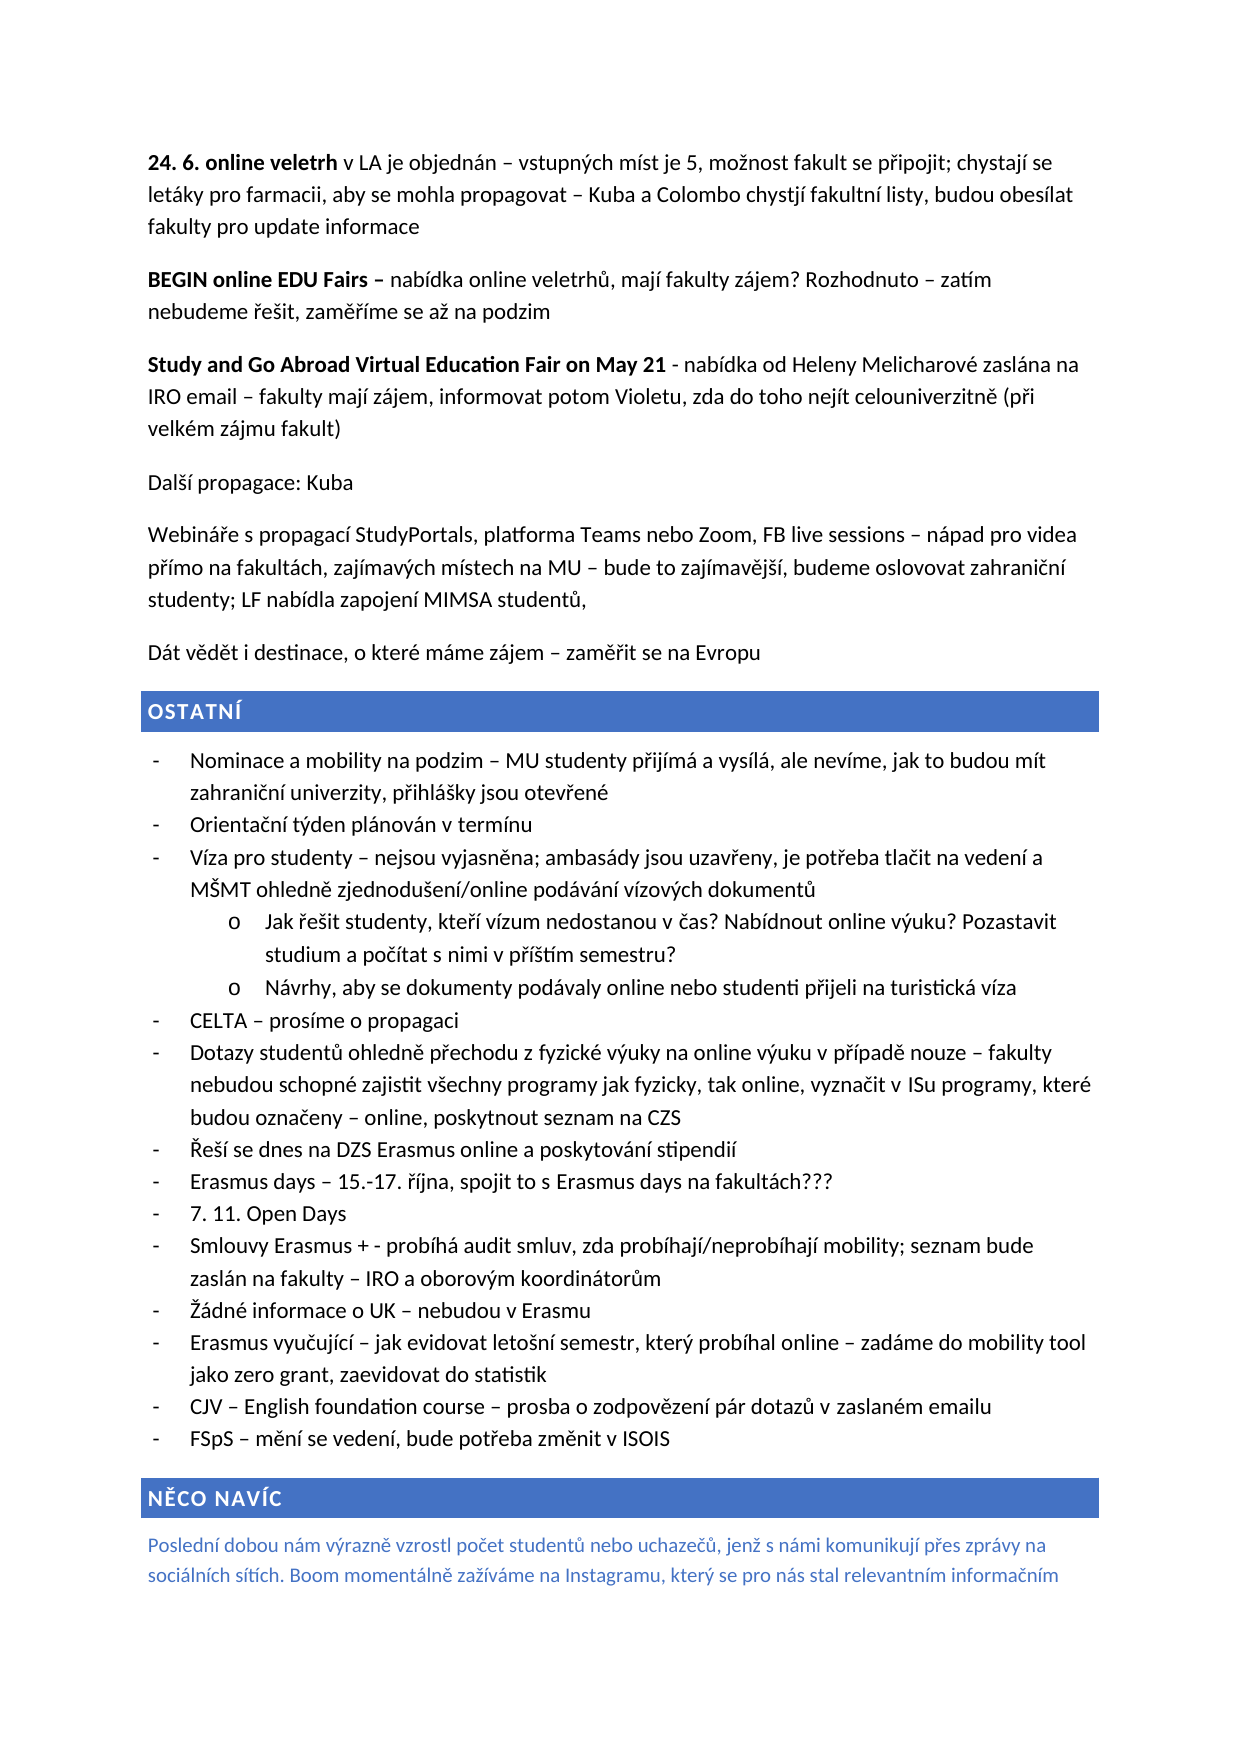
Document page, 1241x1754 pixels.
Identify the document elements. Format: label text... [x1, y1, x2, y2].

list Nominace a mobility na podzim – MU studenty přijímá a vysílá, ale nevíme, jak to budou mít zahraniční univerzity, přihlášky jsou otevřené [152, 746, 1093, 806]
text BEGIN online EDU Fairs – nabídka online veletrhů, mají fakulty zájem? Rozhodnuto – zatím nebudeme řešit, zaměříme se až na podzim [148, 265, 1093, 325]
list Návrhy, aby se dokumenty podávaly online nebo studenti přijeli na turistická víza [227, 973, 1093, 1002]
text Webináře s propagací StudyPortals, platforma Teams nebo Zoom, FB live sessions – nápad pro videa přímo na fakultách, zajímavých místech na MU – bude to zajímavější, budeme oslovovat zahraniční studenty; LF nabídla zapojení MIMSA studentů, [148, 521, 1093, 613]
text 24. 6. online veletrh v LA je objednán – vstupných míst je 5, možnost fakult se připojit; chystají se letáky pro farmacii, aby se mohla propagovat – Kuba a Colombo chystjí fakultní listy, budou obesílat fakulty pro update informace [148, 148, 1093, 240]
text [148, 1533, 1093, 1587]
list Erasmus vyučující – jak evidovat letošní semestr, který probíhal online – zadáme do mobility tool jako zero grant, zaevidovat do statistik [152, 1328, 1093, 1388]
text Dát vědět i destinace, o které máme zájem – zaměřit se na Evropu [148, 638, 1093, 666]
text Další propagace: Kuba [148, 468, 1093, 496]
list Žádné informace o UK – nebudou v Erasmu [152, 1296, 1093, 1324]
list Erasmus days – 15.-17. října, spojit to s Erasmus days na fakultách??? [152, 1167, 1093, 1195]
list Jak řešit studenty, kteří vízum nedostanou v čas? Nabídnout online výuku? Pozastavit studium a počítat s nimi v příštím semestru? [227, 907, 1093, 968]
list Smlouvy Erasmus + - probíhá audit smluv, zda probíhají/neprobíhají mobility; seznam bude zaslán na fakulty – IRO a oborovým koordinátorům [152, 1231, 1093, 1292]
subtitle NĚCO NAVÍC [148, 1484, 1093, 1512]
list FSpS – mění se vedení, bude potřeba změnit v ISOIS [152, 1424, 1093, 1453]
text Study and Go Abroad Virtual Education Fair on May 21 - nabídka od Heleny Melicharové zaslána na IRO email – fakulty mají zájem, informovat potom Violetu, zda do toho nejít celouniverzitně (při velkém zájmu fakult) [148, 350, 1093, 443]
list Orientační týden plánován v termínu [152, 811, 1093, 838]
subtitle ostatní [148, 697, 1093, 725]
list Řeší se dnes na DZS Erasmus online a poskytování stipendií [152, 1135, 1093, 1163]
list 7. 11. Open Days [152, 1199, 1093, 1227]
list CELTA – prosíme o propagaci [152, 1006, 1093, 1034]
list CJV – English foundation course – prosba o zodpovězení pár dotazů v zaslaném emailu [152, 1392, 1093, 1420]
list Víza pro studenty – nejsou vyjasněna; ambasády jsou uzavřeny, je potřeba tlačit na vedení a MŠMT ohledně zjednodušení/online podávání vízových dokumentů [152, 843, 1093, 903]
list Dotazy studentů ohledně přechodu z fyzické výuky na online výuku v případě nouze – fakulty nebudou schopné zajistit všechny programy jak fyzicky, tak online, vyznačit v ISu programy, které budou označeny – online, poskytnout seznam na CZS [152, 1038, 1093, 1131]
